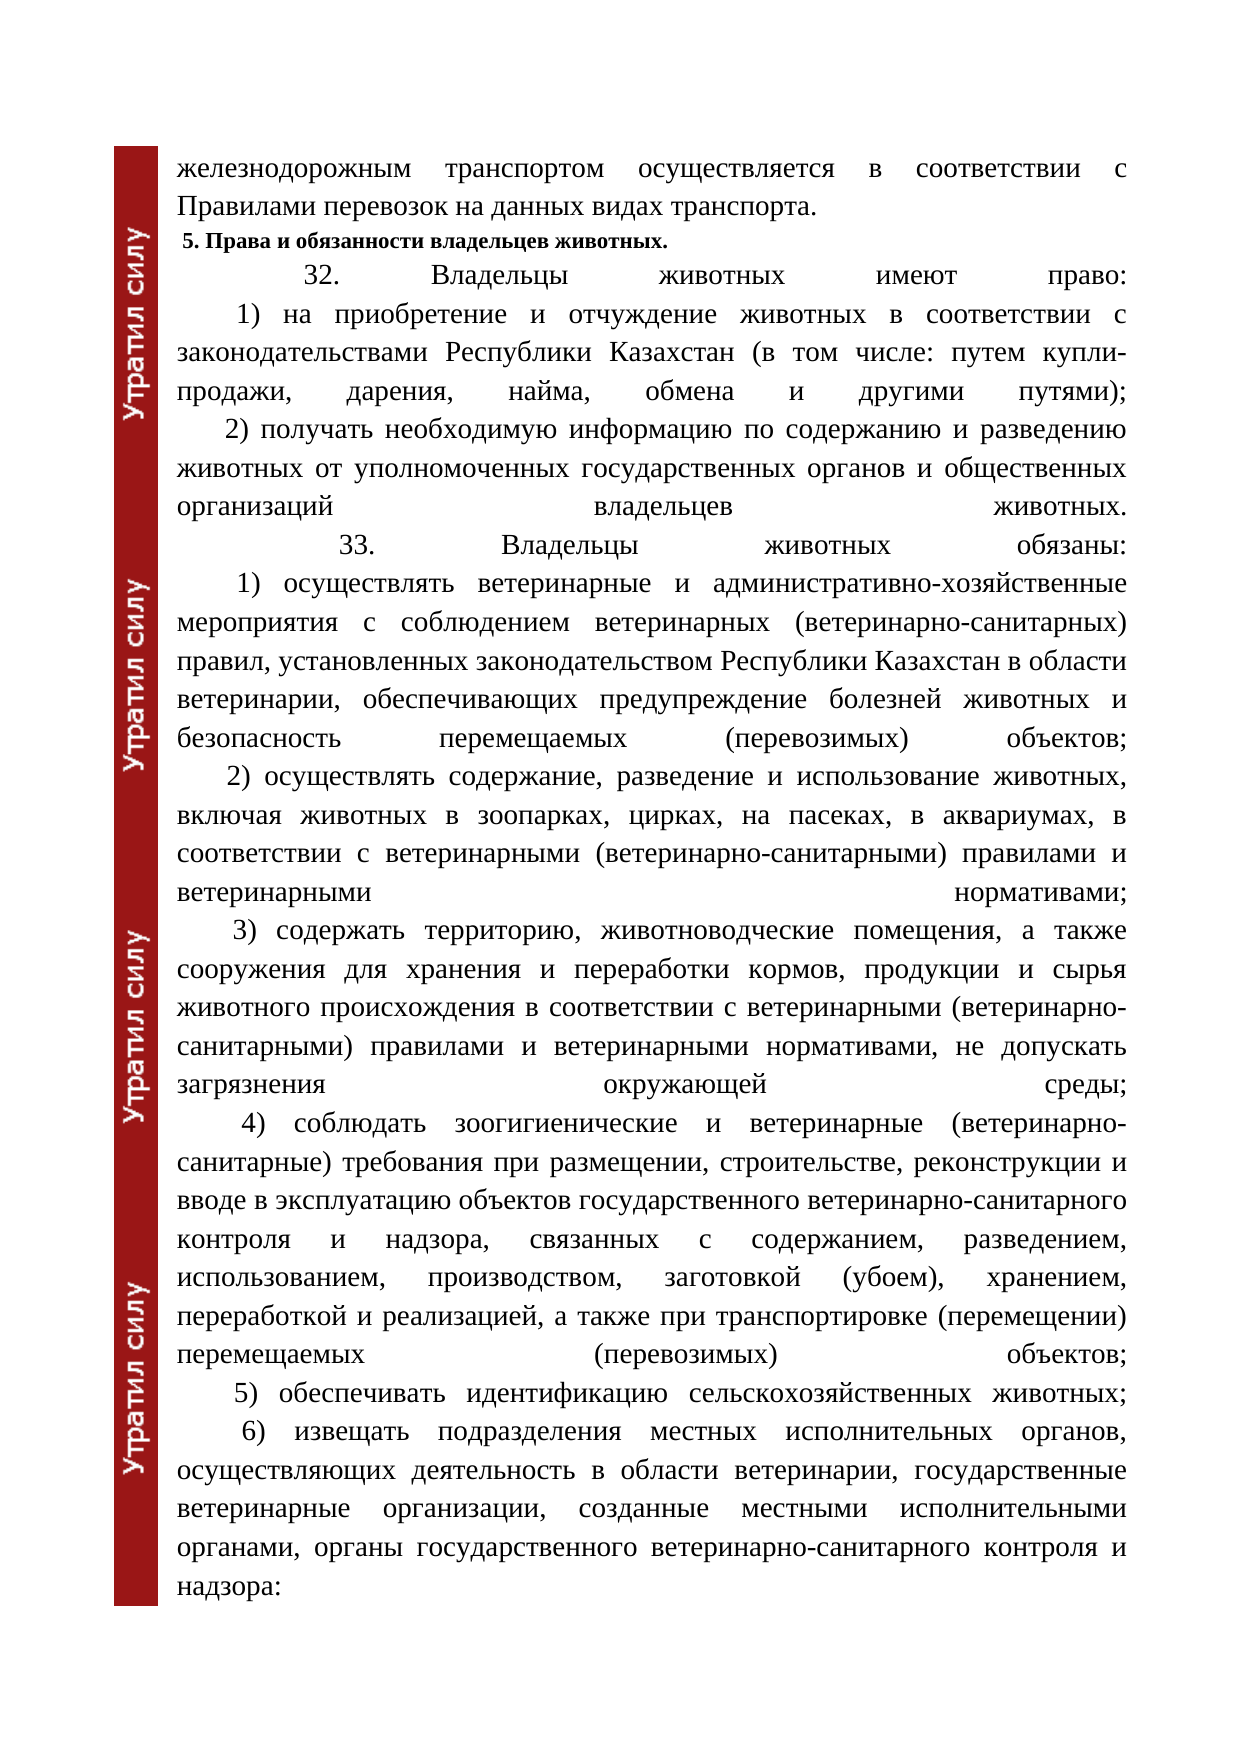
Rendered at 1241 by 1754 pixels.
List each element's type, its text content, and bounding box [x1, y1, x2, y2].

text 5. Права и обязанности владельцев животных. [112, 227, 1128, 253]
picture [114, 222, 158, 227]
picture [114, 1601, 158, 1606]
picture [114, 146, 158, 150]
picture [114, 253, 158, 257]
